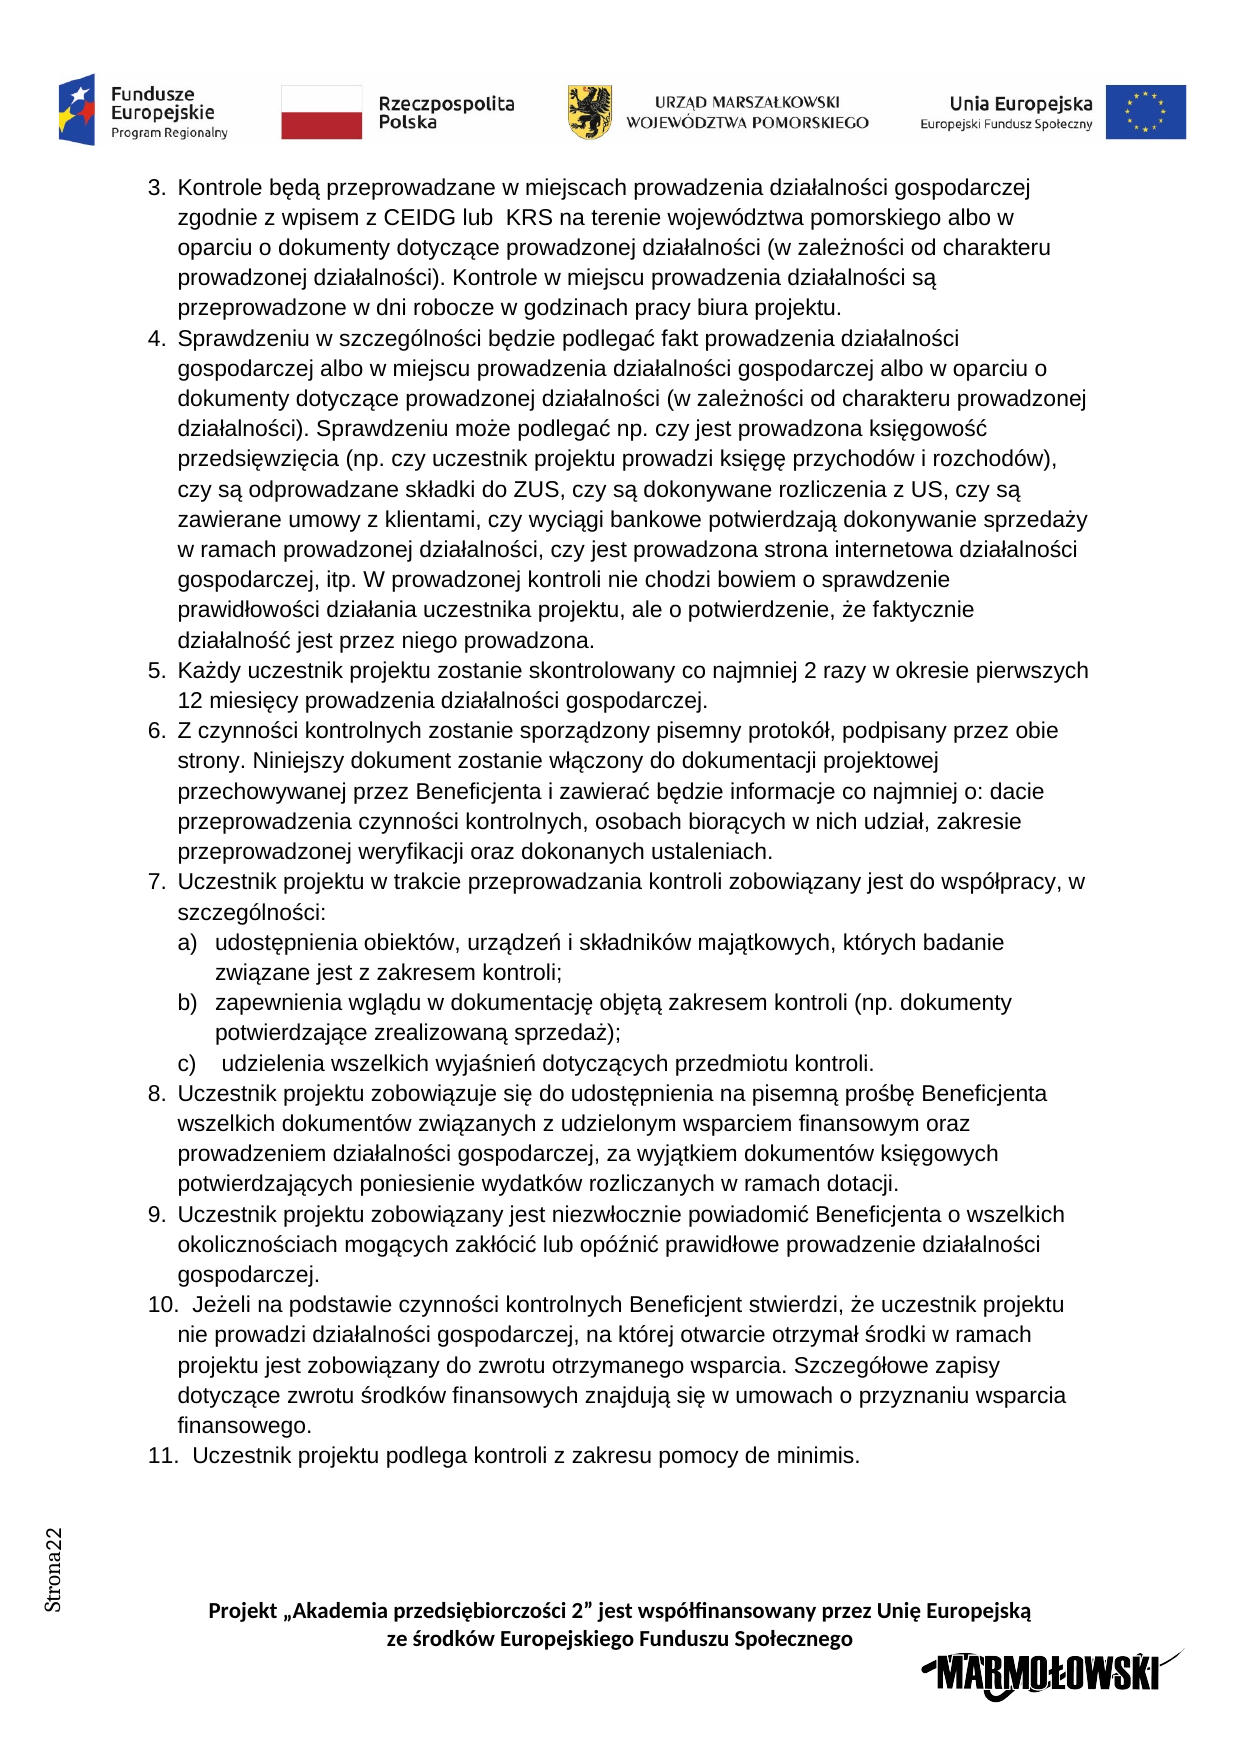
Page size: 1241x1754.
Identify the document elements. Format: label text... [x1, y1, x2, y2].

picture [58, 73, 1187, 146]
list Kontrole będą przeprowadzane w miejscach prowadzenia działalności gospodarczej zgodnie z wpisem z CEIDG lub KRS na terenie województwa pomorskiego albo w oparciu o dokumenty dotyczące prowadzonej działalności (w zależności od charakteru prowadzonej działalności). Kontrole w miejscu prowadzenia działalności są przeprowadzone w dni robocze w godzinach pracy biura projektu. [148, 173, 1093, 321]
list Uczestnik projektu zobowiązuje się do udostępnienia na pisemną prośbę Beneficjenta wszelkich dokumentów związanych z udzielonym wsparciem finansowym oraz prowadzeniem działalności gospodarczej, za wyjątkiem dokumentów księgowych potwierdzających poniesienie wydatków rozliczanych w ramach dotacji. [148, 1080, 1093, 1197]
list Sprawdzeniu w szczególności będzie podlegać fakt prowadzenia działalności gospodarczej albo w miejscu prowadzenia działalności gospodarczej albo w oparciu o dokumenty dotyczące prowadzonej działalności (w zależności od charakteru prowadzonej działalności). Sprawdzeniu może podlegać np. czy jest prowadzona księgowość przedsięwzięcia (np. czy uczestnik projektu prowadzi księgę przychodów i rozchodów), czy są odprowadzane składki do ZUS, czy są dokonywane rozliczenia z US, czy są zawierane umowy z klientami, czy wyciągi bankowe potwierdzają dokonywanie sprzedaży w ramach prowadzonej działalności, czy jest prowadzona strona internetowa działalności gospodarczej, itp. W prowadzonej kontroli nie chodzi bowiem o sprawdzenie prawidłowości działania uczestnika projektu, ale o potwierdzenie, że faktycznie działalność jest przez niego prowadzona. [148, 324, 1093, 653]
list Każdy uczestnik projektu zostanie skontrolowany co najmniej 2 razy w okresie pierwszych 12 miesięcy prowadzenia działalności gospodarczej. [148, 657, 1093, 713]
list zapewnienia wglądu w dokumentację objętą zakresem kontroli (np. dokumenty potwierdzające zrealizowaną sprzedaż); [177, 989, 1093, 1046]
list Z czynności kontrolnych zostanie sporządzony pisemny protokół, podpisany przez obie strony. Niniejszy dokument zostanie włączony do dokumentacji projektowej przechowywanej przez Beneficjenta i zawierać będzie informacje co najmniej o: dacie przeprowadzenia czynności kontrolnych, osobach biorących w nich udział, zakresie przeprowadzonej weryfikacji oraz dokonanych ustaleniach. [148, 717, 1093, 864]
list udostępnienia obiektów, urządzeń i składników majątkowych, których badanie związane jest z zakresem kontroli; [177, 929, 1093, 985]
picture [901, 1636, 1196, 1709]
list udzielenia wszelkich wyjaśnień dotyczących przedmiotu kontroli. [177, 1049, 1093, 1076]
list Uczestnik projektu zobowiązany jest niezwłocznie powiadomić Beneficjenta o wszelkich okolicznościach mogących zakłócić lub opóźnić prawidłowe prowadzenie działalności gospodarczej. [148, 1201, 1093, 1287]
list Uczestnik projektu w trakcie przeprowadzania kontroli zobowiązany jest do współpracy, w szczególności: [148, 868, 1093, 925]
list Uczestnik projektu podlega kontroli z zakresu pomocy de minimis. [148, 1442, 1093, 1469]
list Jeżeli na podstawie czynności kontrolnych Beneficjent stwierdzi, że uczestnik projektu nie prowadzi działalności gospodarczej, na której otwarcie otrzymał środki w ramach projektu jest zobowiązany do zwrotu otrzymanego wsparcia. Szczegółowe zapisy dotyczące zwrotu środków finansowych znajdują się w umowach o przyznaniu wsparcia finansowego. [148, 1291, 1093, 1438]
